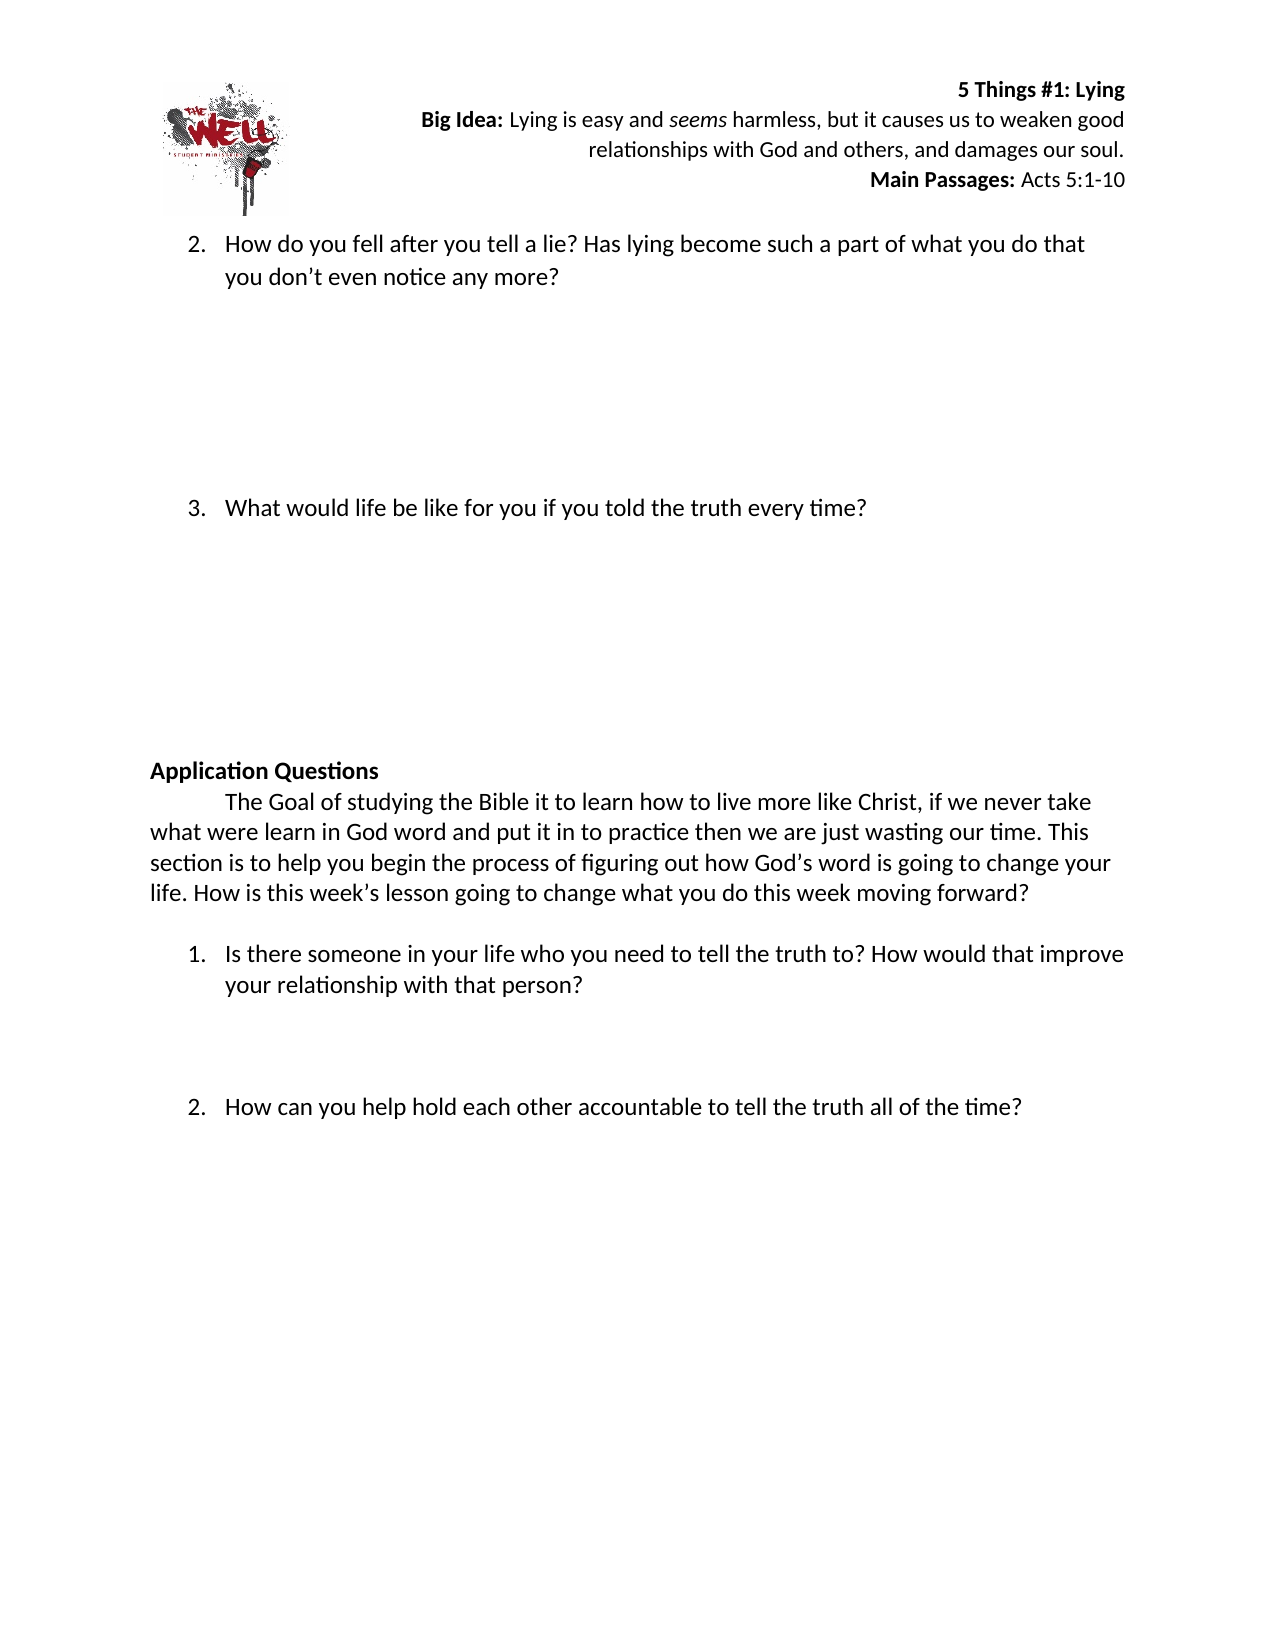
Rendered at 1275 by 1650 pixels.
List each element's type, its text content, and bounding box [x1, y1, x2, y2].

list How can you help hold each other accountable to tell the truth all of the time? [187, 1091, 1125, 1122]
picture [161, 82, 290, 214]
list How do you fell after you tell a lie? Has lying become such a part of what you do that you don’t even notice any more? [187, 229, 1125, 292]
text The Goal of studying the Bible it to learn how to live more like Christ, if we never take what were learn in God word and put it in to practice then we are just wasting our time. This section is to help you begin the process of figuring out how God’s word is going to change your life. How is this week’s lesson going to change what you do this week moving forward? [150, 786, 1125, 908]
text Application Questions [150, 755, 1125, 786]
list Is there someone in your life who you need to tell the truth to? How would that improve your relationship with that person? [187, 938, 1125, 999]
list What would life be like for you if you told the truth every time? [187, 492, 1125, 522]
